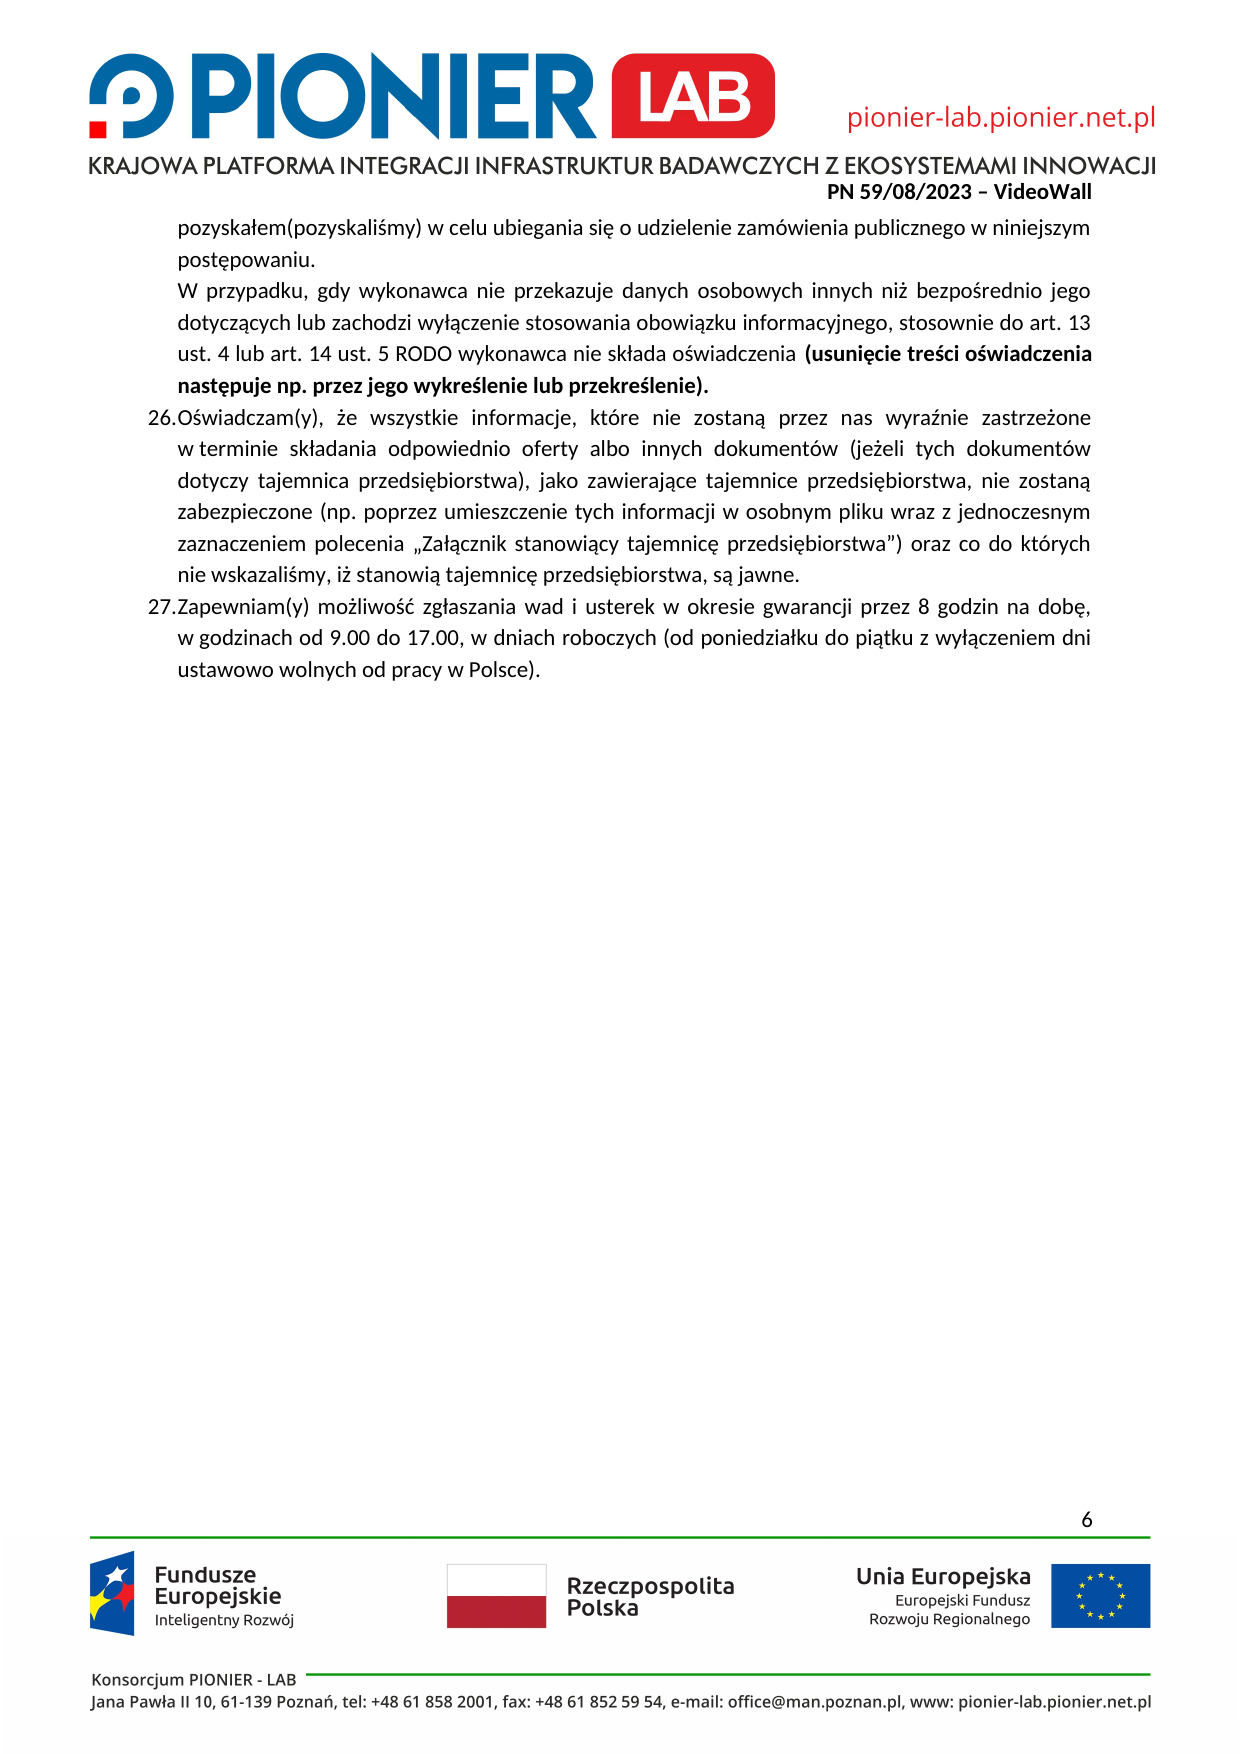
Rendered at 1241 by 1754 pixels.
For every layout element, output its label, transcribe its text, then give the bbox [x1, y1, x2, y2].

text W przypadku, gdy wykonawca nie przekazuje danych osobowych innych niż bezpośrednio jego dotyczących lub zachodzi wyłączenie stosowania obowiązku informacyjnego, stosownie do art. 13 ust. 4 lub art. 14 ust. 5 RODO wykonawca nie składa oświadczenia (usunięcie treści oświadczenia następuje np. przez jego wykreślenie lub przekreślenie). [177, 276, 1092, 399]
list Zapewniam(y) możliwość zgłaszania wad i usterek w okresie gwarancji przez 8 godzin na dobę, w godzinach od 9.00 do 17.00, w dniach roboczych (od poniedziałku do piątku z wyłączeniem dni ustawowo wolnych od pracy w Polsce). [148, 592, 1092, 683]
picture [0, 0, 1241, 179]
list Oświadczam(y), że wszystkie informacje, które nie zostaną przez nas wyraźnie zastrzeżone w terminie składania odpowiednio oferty albo innych dokumentów (jeżeli tych dokumentów dotyczy tajemnica przedsiębiorstwa), jako zawierające tajemnice przedsiębiorstwa, nie zostaną zabezpieczone (np. poprzez umieszczenie tych informacji w osobnym pliku wraz z jednoczesnym zaznaczeniem polecenia „Załącznik stanowiący tajemnicę przedsiębiorstwa”) oraz co do których nie wskazaliśmy, iż stanowią tajemnicę przedsiębiorstwa, są jawne. [148, 403, 1092, 588]
picture [1, 1536, 1241, 1754]
